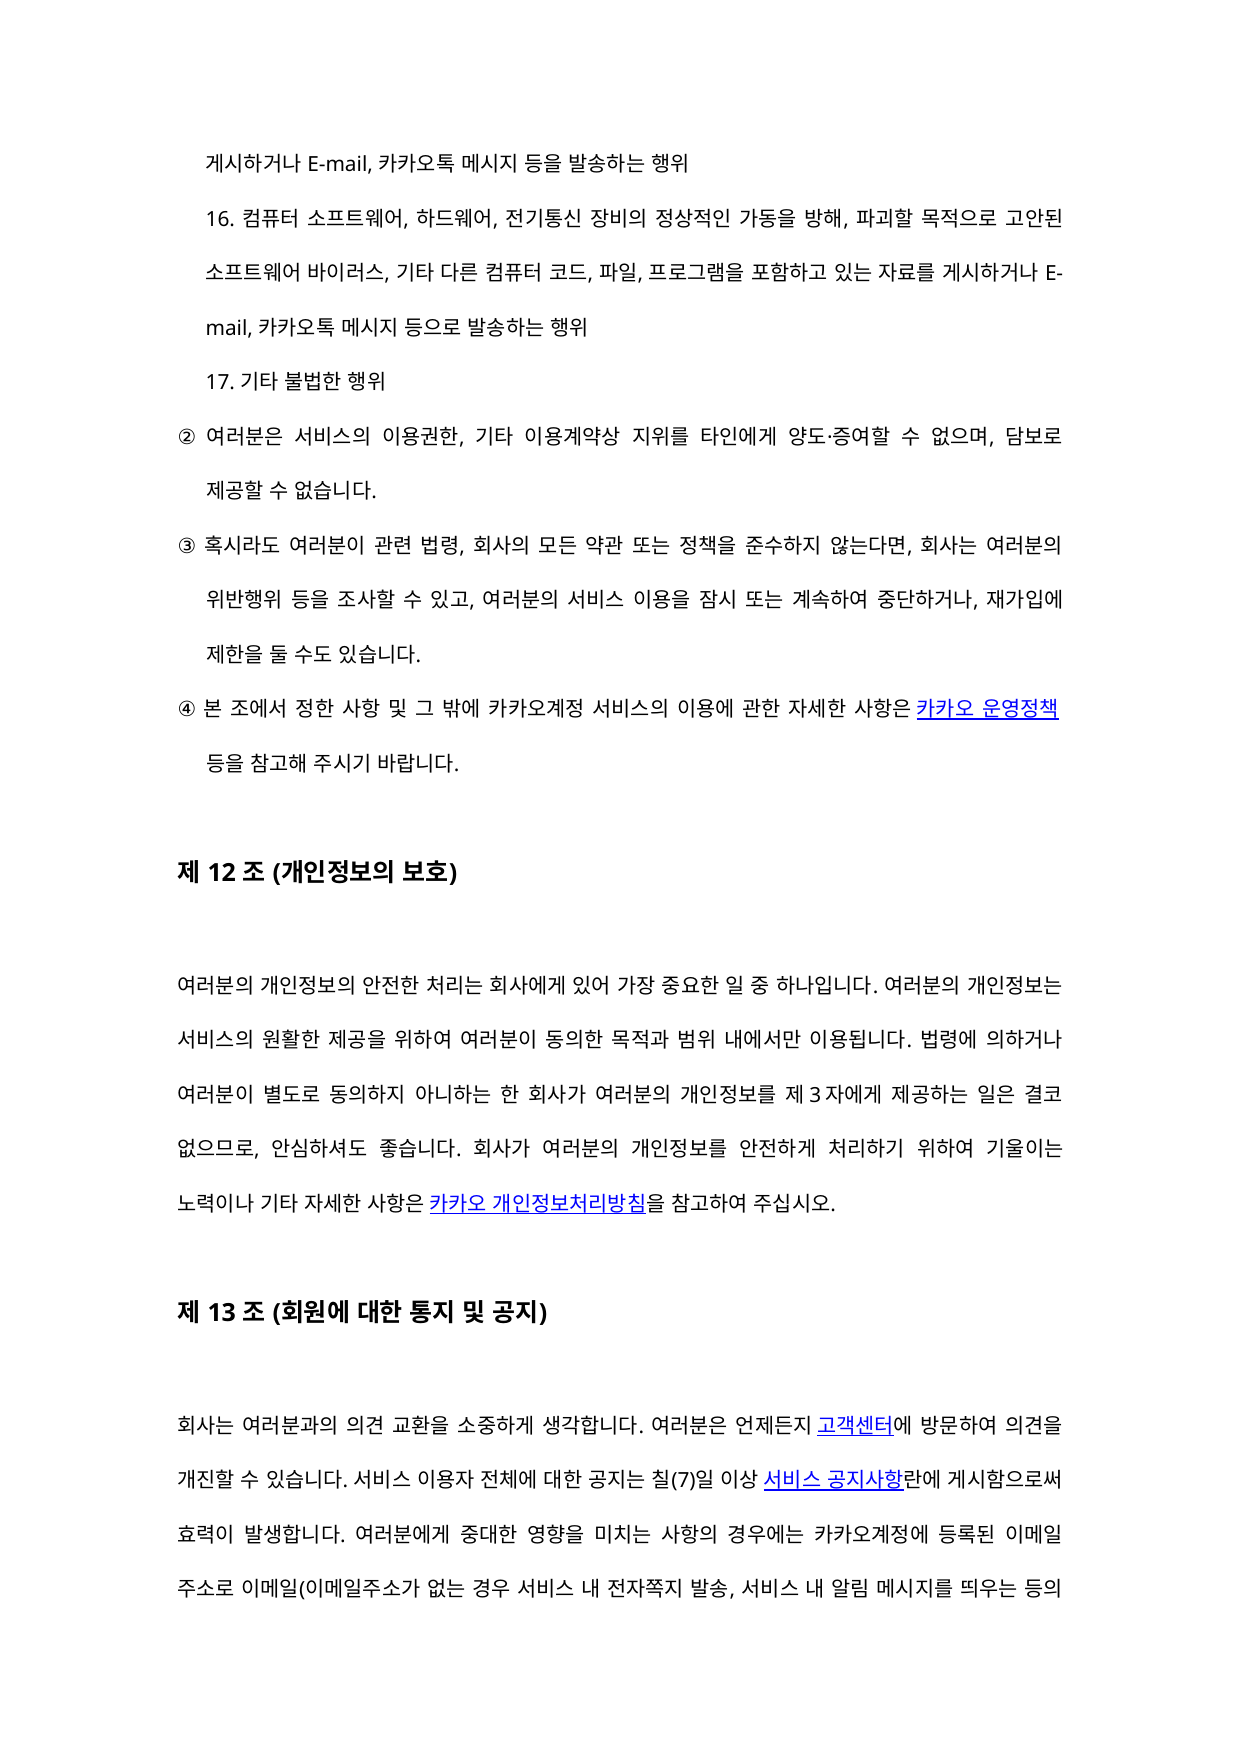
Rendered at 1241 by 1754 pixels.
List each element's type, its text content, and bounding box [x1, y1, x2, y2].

text 제 13 조 (회원에 대한 통지 및 공지) [177, 1292, 1063, 1329]
text ② 여러분은 서비스의 이용권한, 기타 이용계약상 지위를 타인에게 양도·증여할 수 없으며, 담보로 제공할 수 없습니다. [177, 420, 1063, 505]
text ③ 혹시라도 여러분이 관련 법령, 회사의 모든 약관 또는 정책을 준수하지 않는다면, 회사는 여러분의 위반행위 등을 조사할 수 있고, 여러분의 서비스 이용을 잠시 또는 계속하여 중단하거나, 재가입에 제한을 둘 수도 있습니다. [177, 529, 1063, 668]
text ④ 본 조에서 정한 사항 및 그 밖에 카카오계정 서비스의 이용에 관한 자세한 사항은 카카오 운영정책 등을 참고해 주시기 바랍니다. [177, 692, 1063, 777]
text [177, 1409, 1063, 1603]
text 제 12 조 (개인정보의 보호) [177, 853, 1063, 889]
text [177, 148, 1063, 396]
text 여러분의 개인정보의 안전한 처리는 회사에게 있어 가장 중요한 일 중 하나입니다. 여러분의 개인정보는 서비스의 원활한 제공을 위하여 여러분이 동의한 목적과 범위 내에서만 이용됩니다. 법령에 의하거나 여러분이 별도로 동의하지 아니하는 한 회사가 여러분의 개인정보를 제3자에게 제공하는 일은 결코 없으므로, 안심하셔도 좋습니다. 회사가 여러분의 개인정보를 안전하게 처리하기 위하여 기울이는 노력이나 기타 자세한 사항은 카카오 개인정보처리방침을 참고하여 주십시오. [177, 969, 1063, 1217]
